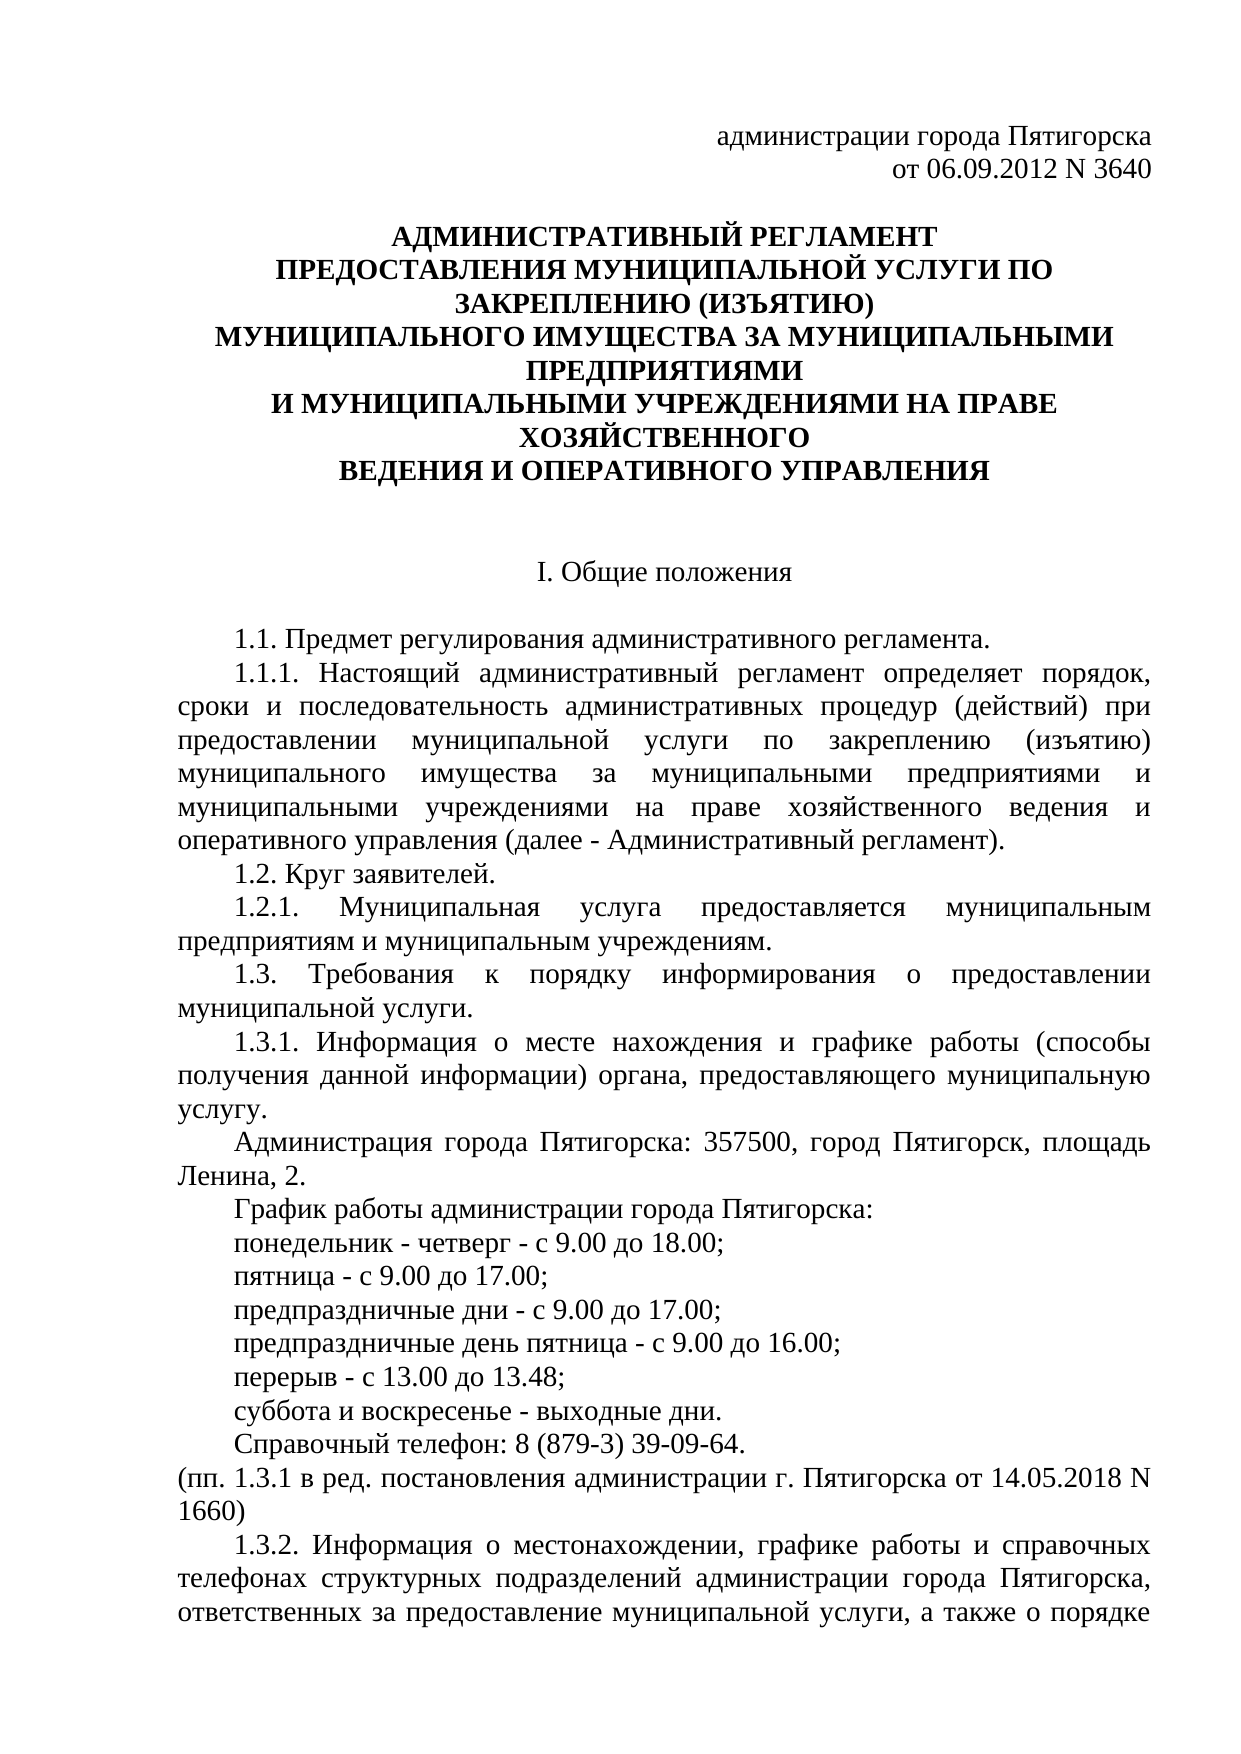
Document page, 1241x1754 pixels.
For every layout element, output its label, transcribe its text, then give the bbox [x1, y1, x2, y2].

text I. Общие положения [177, 554, 1152, 588]
text График работы администрации города Пятигорска: [177, 1191, 1152, 1225]
text Администрация города Пятигорска: 357500, город Пятигорск, площадь Ленина, 2. [177, 1124, 1152, 1191]
text администрации города Пятигорска [177, 118, 1152, 152]
title АДМИНИСТРАТИВНЫЙ РЕГЛАМЕНТ [177, 219, 1152, 252]
text 1.3.1. Информация о месте нахождения и графике работы (способы получения данной информации) органа, предоставляющего муниципальную услугу. [177, 1024, 1152, 1124]
title ПРЕДОСТАВЛЕНИЯ МУНИЦИПАЛЬНОЙ УСЛУГИ ПО ЗАКРЕПЛЕНИЮ (ИЗЪЯТИЮ) [177, 252, 1152, 319]
text 1.1.1. Настоящий административный регламент определяет порядок, сроки и последовательность административных процедур (действий) при предоставлении муниципальной услуги по закреплению (изъятию) муниципального имущества за муниципальными предприятиями и муниципальными учреждениями на праве хозяйственного ведения и оперативного управления (далее - Административный регламент). [177, 655, 1152, 856]
text 1.2.1. Муниципальная услуга предоставляется муниципальным предприятиям и муниципальным учреждениям. [177, 889, 1152, 957]
text пятница - с 9.00 до 17.00; [177, 1258, 1152, 1292]
text предпраздничные дни - с 9.00 до 17.00; [177, 1292, 1152, 1326]
title МУНИЦИПАЛЬНОГО ИМУЩЕСТВА ЗА МУНИЦИПАЛЬНЫМИ ПРЕДПРИЯТИЯМИ [177, 319, 1152, 386]
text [177, 1527, 1152, 1627]
text 1.3. Требования к порядку информирования о предоставлении муниципальной услуги. [177, 957, 1152, 1024]
text 1.2. Круг заявителей. [177, 856, 1152, 889]
text (пп. 1.3.1 в ред. постановления администрации г. Пятигорска от 14.05.2018 N 1660) [177, 1460, 1152, 1527]
text от 06.09.2012 N 3640 [177, 152, 1152, 185]
title ВЕДЕНИЯ И ОПЕРАТИВНОГО УПРАВЛЕНИЯ [177, 453, 1152, 487]
text Справочный телефон: 8 (879-3) 39-09-64. [177, 1426, 1152, 1460]
text суббота и воскресенье - выходные дни. [177, 1393, 1152, 1426]
text 1.1. Предмет регулирования административного регламента. [177, 621, 1152, 655]
text перерыв - с 13.00 до 13.48; [177, 1359, 1152, 1393]
text понедельник - четверг - с 9.00 до 18.00; [177, 1225, 1152, 1258]
title И МУНИЦИПАЛЬНЫМИ УЧРЕЖДЕНИЯМИ НА ПРАВЕ ХОЗЯЙСТВЕННОГО [177, 386, 1152, 453]
text предпраздничные день пятница - с 9.00 до 16.00; [177, 1326, 1152, 1359]
